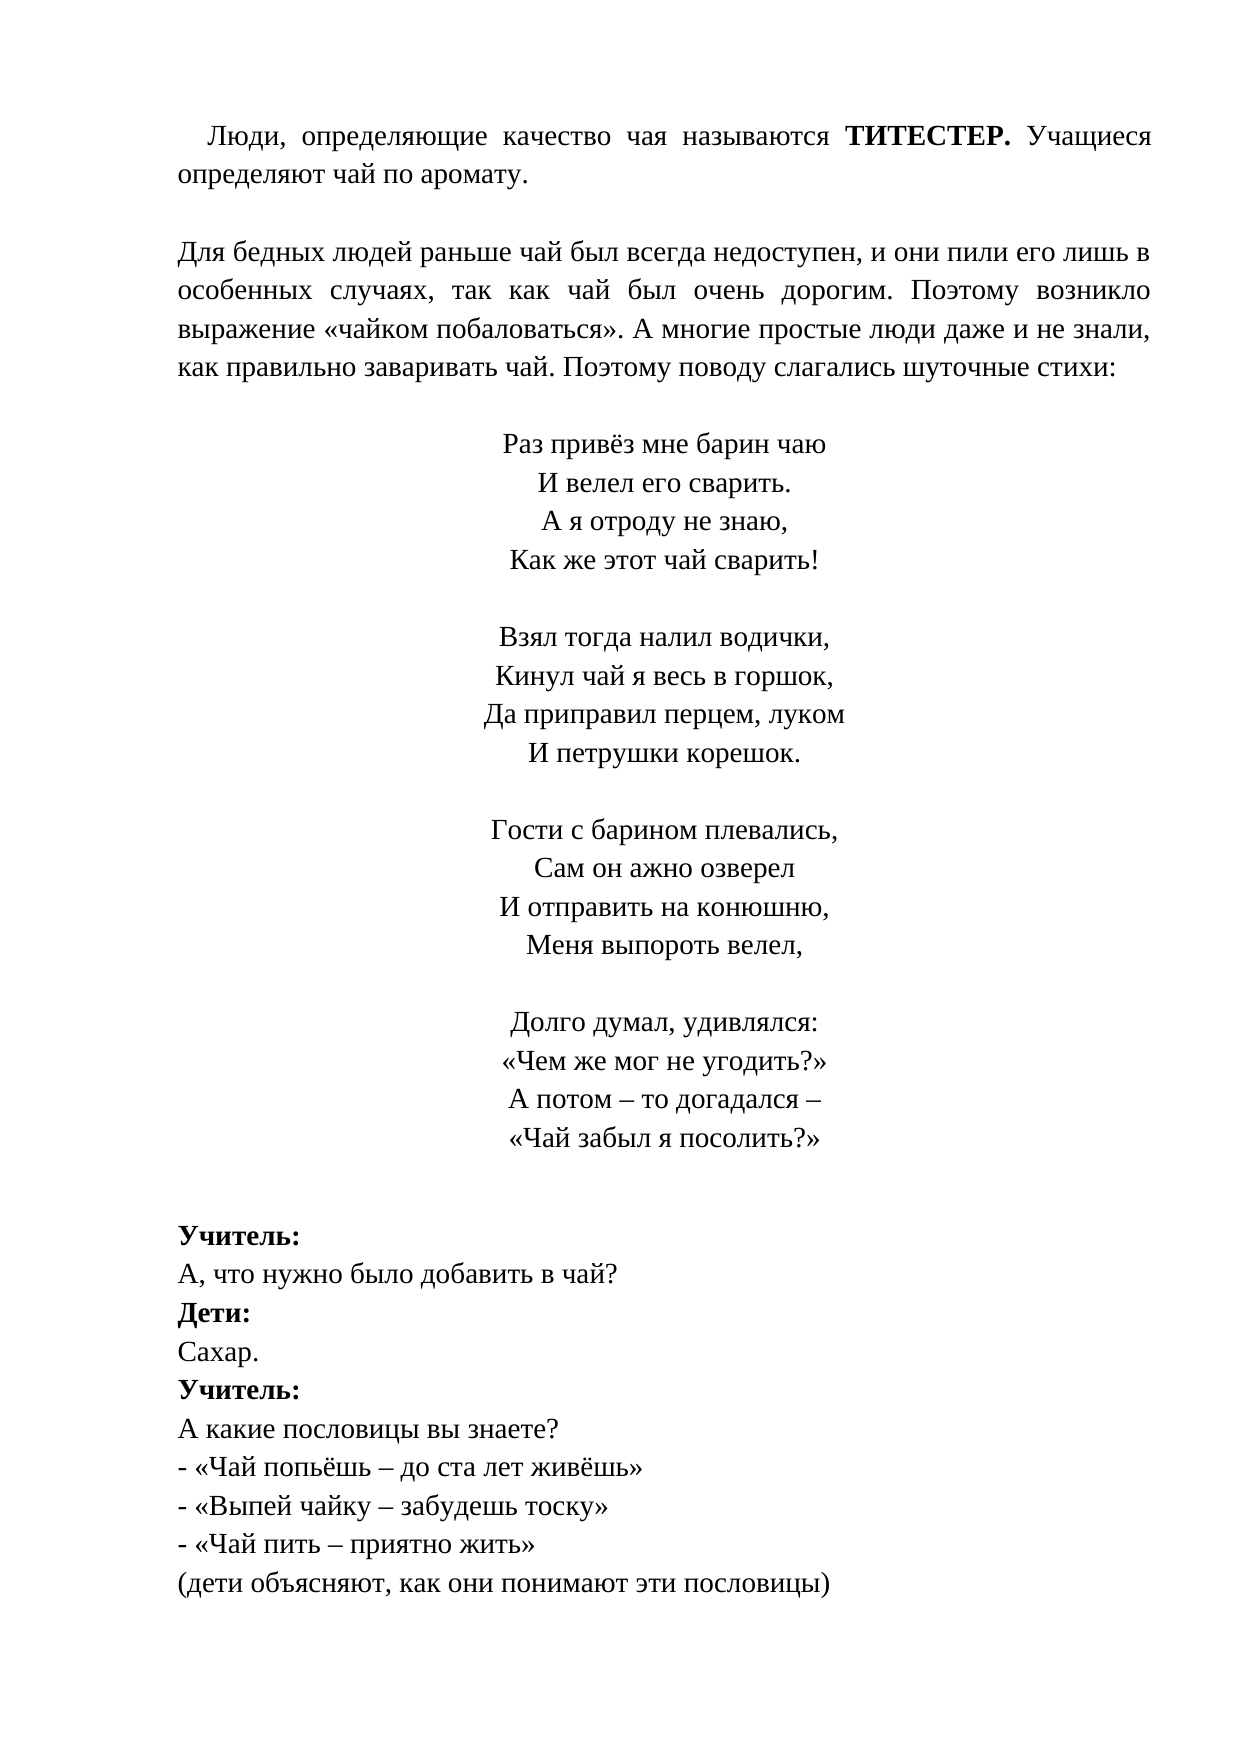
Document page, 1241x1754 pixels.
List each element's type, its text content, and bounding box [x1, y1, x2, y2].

text И велел его сварить. [177, 465, 1152, 498]
text А потом – то догадался – [177, 1082, 1152, 1115]
text (дети объясняют, как они понимают эти пословицы) [177, 1565, 1152, 1598]
text Сахар. [177, 1334, 1152, 1367]
text - «Выпей чайку – забудешь тоску» [177, 1488, 1152, 1521]
text Гости с барином плевались, [177, 812, 1152, 845]
text А какие пословицы вы знаете? [177, 1411, 1152, 1444]
text «Чай забыл я посолить?» [177, 1120, 1152, 1154]
text И петрушки корешок. [177, 735, 1152, 768]
text Кинул чай я весь в горшок, [177, 658, 1152, 691]
text Долго думал, удивлялся: [177, 1004, 1152, 1038]
text - «Чай попьёшь – до ста лет живёшь» [177, 1449, 1152, 1483]
text Сам он ажно озверел [177, 850, 1152, 884]
text - «Чай пить – приятно жить» [177, 1526, 1152, 1560]
text Как же этот чай сварить! [177, 542, 1152, 576]
text А, что нужно было добавить в чай? [177, 1257, 1152, 1290]
text Раз привёз мне барин чаю [177, 426, 1152, 460]
text Да приправил перцем, луком [177, 696, 1152, 730]
text А я отроду не знаю, [177, 503, 1152, 537]
text Взял тогда налил водички, [177, 619, 1152, 653]
text Для бедных людей раньше чай был всегда недоступен, и они пили его лишь в особенных случаях, так как чай был очень дорогим. Поэтому возникло выражение «чайком побаловаться». А многие простые люди даже и не знали, как правильно заваривать чай. Поэтому поводу слагались шуточные стихи: [177, 234, 1152, 383]
text «Чем же мог не угодить?» [177, 1043, 1152, 1077]
text Учитель: [177, 1218, 1152, 1252]
text Меня выпороть велел, [177, 927, 1152, 961]
text Дети: [177, 1295, 1152, 1329]
text И отправить на конюшню, [177, 889, 1152, 922]
text Учитель: [177, 1372, 1152, 1406]
text Люди, определяющие качество чая называются ТИТЕСТЕР. Учащиеся определяют чай по аромату. [177, 118, 1152, 190]
